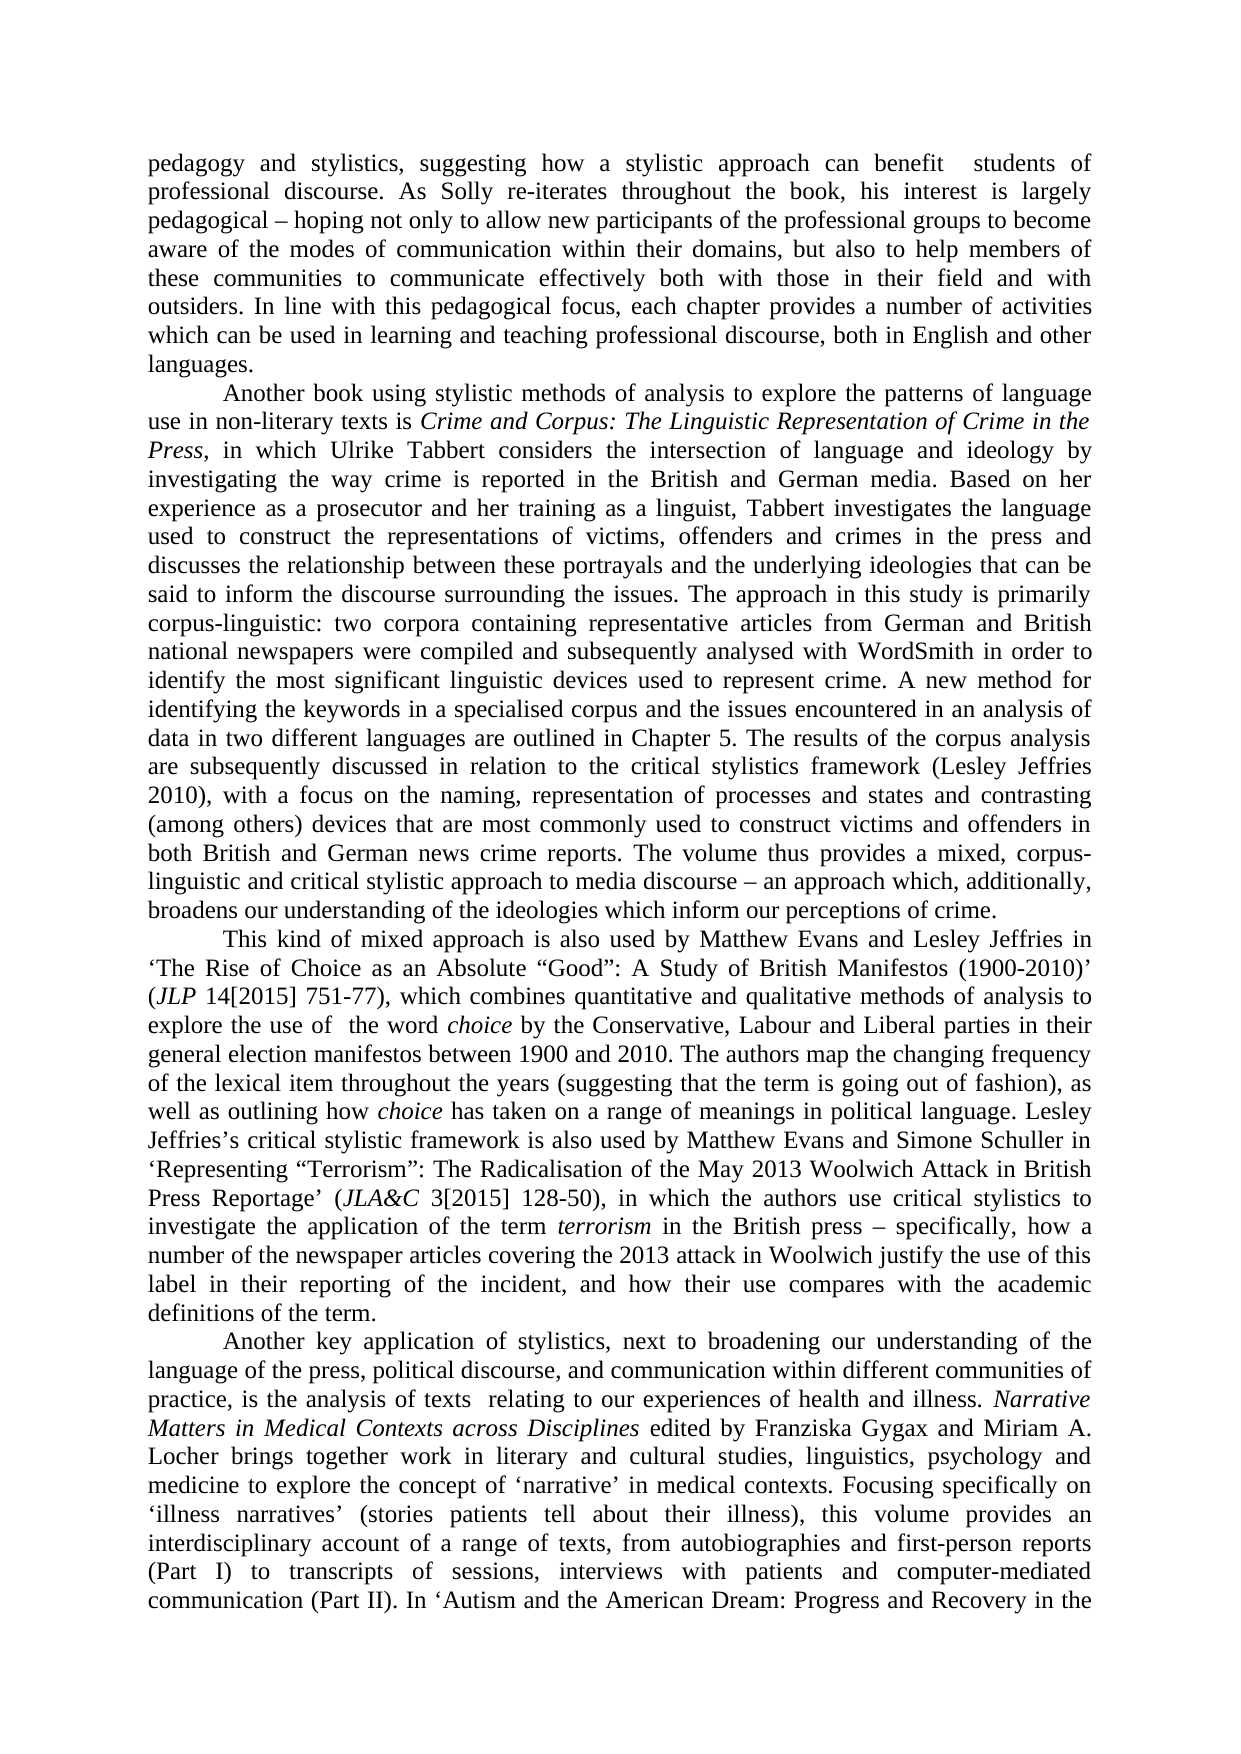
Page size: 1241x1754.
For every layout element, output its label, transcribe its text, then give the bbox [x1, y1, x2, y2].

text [148, 1326, 1093, 1614]
text This kind of mixed approach is also used by Matthew Evans and Lesley Jeffries in ‘The Rise of Choice as an Absolute “Good”: A Study of British Manifestos (1900-2010)’ (JLP 14[2015] 751-77), which combines quantitative and qualitative methods of analysis to explore the use of the word choice by the Conservative, Labour and Liberal parties in their general election manifestos between 1900 and 2010. The authors map the changing frequency of the lexical item throughout the years (suggesting that the term is going out of fashion), as well as outlining how choice has taken on a range of meanings in political language. Lesley Jeffries’s critical stylistic framework is also used by Matthew Evans and Simone Schuller in ‘Representing “Terrorism”: The Radicalisation of the May 2013 Woolwich Attack in British Press Reportage’ (JLA&C 3[2015] 128-50), in which the authors use critical stylistics to investigate the application of the term terrorism in the British press – specifically, how a number of the newspaper articles covering the 2013 attack in Woolwich justify the use of this label in their reporting of the incident, and how their use compares with the academic definitions of the term. [148, 924, 1093, 1326]
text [148, 148, 1093, 378]
text Another book using stylistic methods of analysis to explore the patterns of language use in non-literary texts is Crime and Corpus: The Linguistic Representation of Crime in the Press, in which Ulrike Tabbert considers the intersection of language and ideology by investigating the way crime is reported in the British and German media. Based on her experience as a prosecutor and her training as a linguist, Tabbert investigates the language used to construct the representations of victims, offenders and crimes in the press and discusses the relationship between these portrayals and the underlying ideologies that can be said to inform the discourse surrounding the issues. The approach in this study is primarily corpus-linguistic: two corpora containing representative articles from German and British national newspapers were compiled and subsequently analysed with WordSmith in order to identify the most significant linguistic devices used to represent crime. A new method for identifying the keywords in a specialised corpus and the issues encountered in an analysis of data in two different languages are outlined in Chapter 5. The results of the corpus analysis are subsequently discussed in relation to the critical stylistics framework (Lesley Jeffries 2010), with a focus on the naming, representation of processes and states and contrasting (among others) devices that are most commonly used to construct victims and offenders in both British and German news crime reports. The volume thus provides a mixed, corpus-linguistic and critical stylistic approach to media discourse – an approach which, additionally, broadens our understanding of the ideologies which inform our perceptions of crime. [148, 378, 1093, 924]
